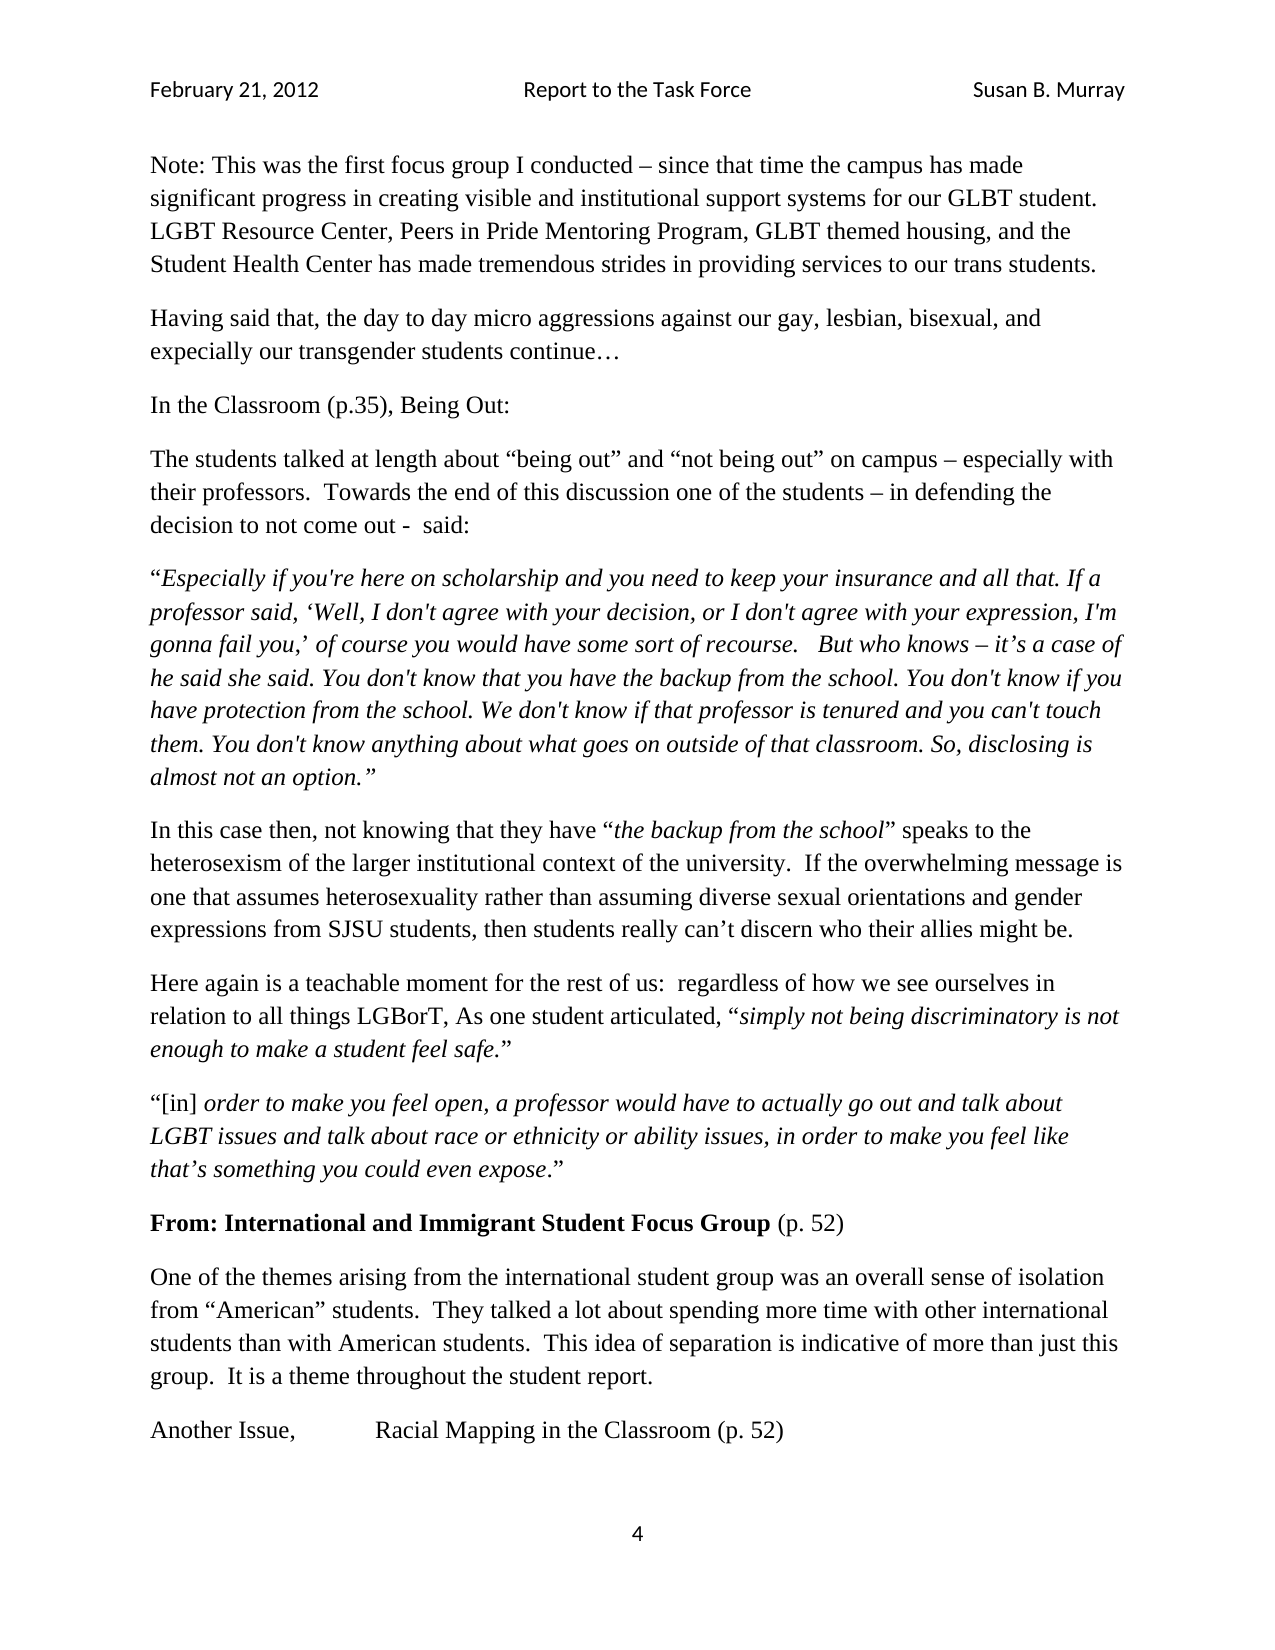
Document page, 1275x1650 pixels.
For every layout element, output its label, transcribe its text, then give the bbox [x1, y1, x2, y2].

text One of the themes arising from the international student group was an overall sense of isolation from “American” students. They talked a lot about spending more time with other international students than with American students. This idea of separation is indicative of more than just this group. It is a theme throughout the student report. [150, 1262, 1125, 1390]
text In this case then, not knowing that they have “the backup from the school” speaks to the heterosexism of the larger institutional context of the university. If the overwhelming message is one that assumes heterosexuality rather than assuming diverse sexual orientations and gender expressions from SJSU students, then students really can’t discern who their allies might be. [150, 816, 1125, 943]
text “Especially if you're here on scholarship and you need to keep your insurance and all that. If a professor said, ‘Well, I don't agree with your decision, or I don't agree with your expression, I'm gonna fail you,’ of course you would have some sort of recourse. But who knows – it’s a case of he said she said. You don't know that you have the backup from the school. You don't know if you have protection from the school. We don't know if that professor is tenured and you can't touch them. You don't know anything about what goes on outside of that classroom. So, disclosing is almost not an option.” [150, 563, 1125, 790]
text Having said that, the day to day micro aggressions against our gay, lesbian, bisexual, and expecially our transgender students continue… [150, 303, 1125, 365]
text Another Issue, Racial Mapping in the Classroom (p. 52) [150, 1415, 1125, 1444]
text Here again is a teachable moment for the rest of us: regardless of how we see ourselves in relation to all things LGBorT, As one student articulated, “simply not being discriminatory is not enough to make a student feel safe.” [150, 968, 1125, 1063]
text The students talked at length about “being out” and “not being out” on campus – especially with their professors. Towards the end of this discussion one of the students – in defending the decision to not come out - said: [150, 444, 1125, 538]
text Note: This was the first focus group I conducted – since that time the campus has made significant progress in creating visible and institutional support systems for our GLBT student. LGBT Resource Center, Peers in Pride Mentoring Program, GLBT themed housing, and the Student Health Center has made tremendous strides in providing services to our trans students. [150, 150, 1125, 278]
text “[in] order to make you feel open, a professor would have to actually go out and talk about LGBT issues and talk about race or ethnicity or ability issues, in order to make you feel like that’s something you could even expose.” [150, 1088, 1125, 1183]
text From: International and Immigrant Student Focus Group (p. 52) [150, 1208, 1125, 1237]
text In the Classroom (p.35), Being Out: [150, 390, 1125, 418]
